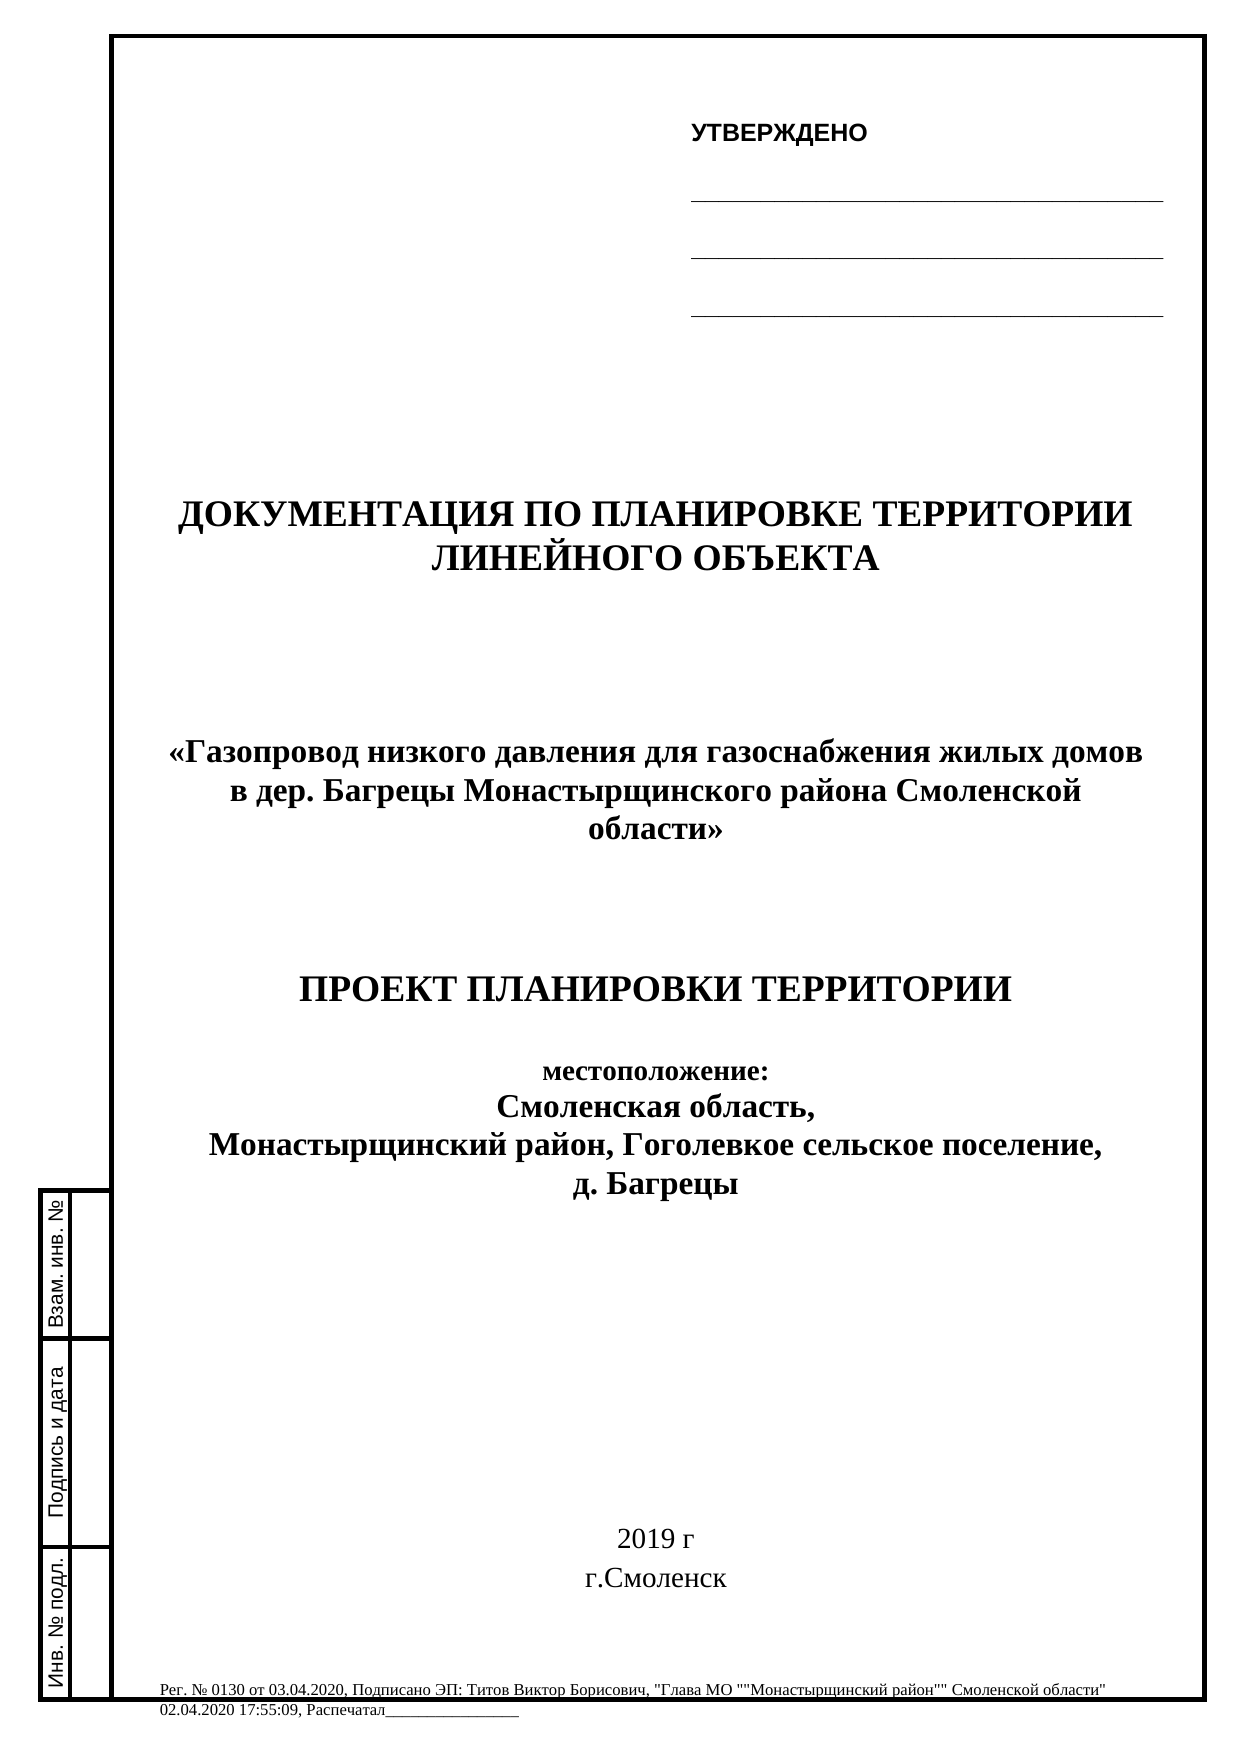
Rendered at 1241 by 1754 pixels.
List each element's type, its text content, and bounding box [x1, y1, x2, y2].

text Монастырщинский район, Гоголевкое сельское поселение, [159, 1124, 1152, 1163]
text УТВЕРЖДЕНО [691, 118, 1164, 147]
text 2019 г [159, 1521, 1152, 1555]
text д. Багрецы [159, 1163, 1152, 1201]
text ДОКУМЕНТАЦИЯ ПО ПЛАНИРОВКЕ ТЕРРИТОРИИ ЛИНЕЙНОГО ОБЪЕКТА [159, 492, 1152, 578]
text «Газопровод низкого давления для газоснабжения жилых домов в дер. Багрецы Монастырщинского района Смоленской области» [159, 732, 1152, 847]
text __________________________________ [691, 233, 1164, 262]
text Смоленская область, [159, 1086, 1152, 1124]
text г.Смоленск [159, 1560, 1152, 1593]
text местоположение: [159, 1053, 1152, 1086]
text __________________________________ [691, 176, 1164, 204]
text __________________________________ [691, 291, 1164, 319]
text ПРОЕКТ ПЛАНИРОВКИ ТЕРРИТОРИИ [159, 966, 1152, 1009]
